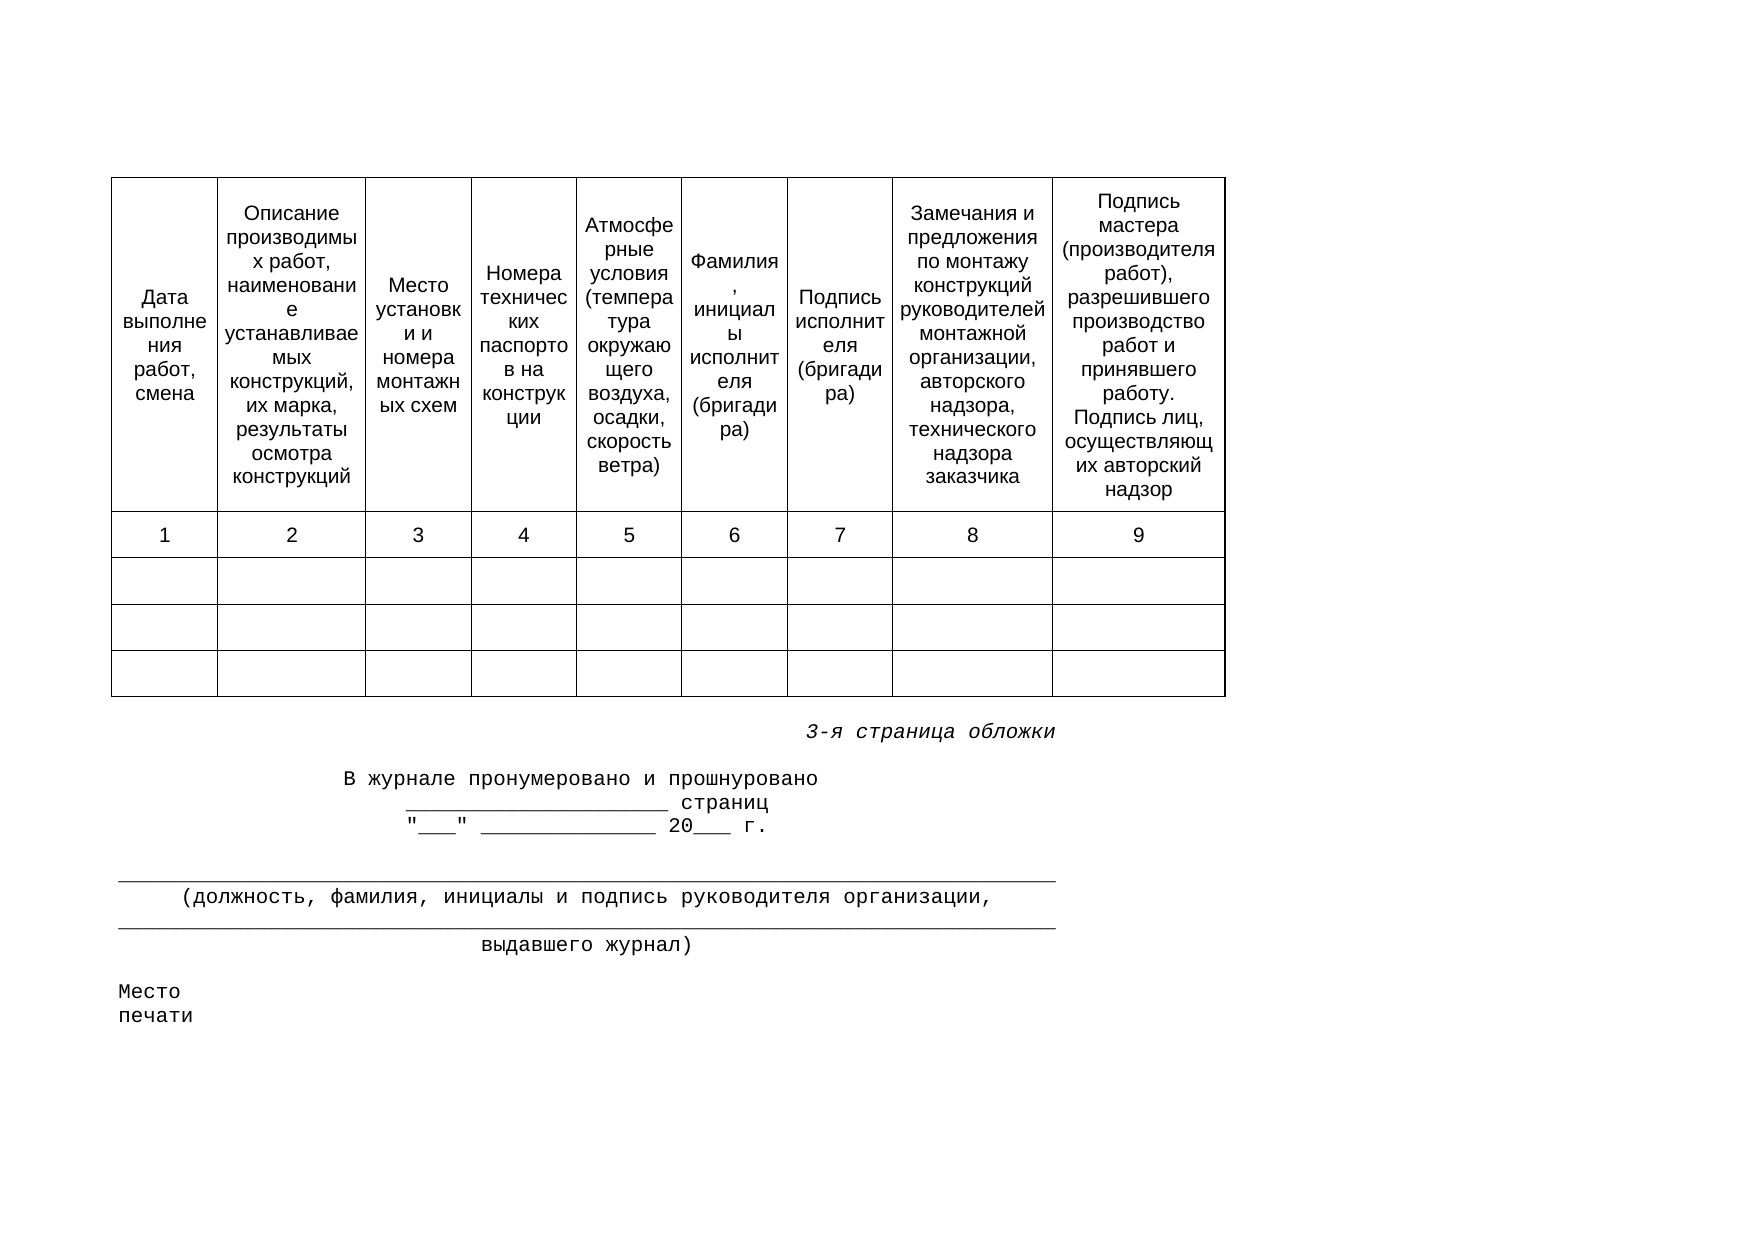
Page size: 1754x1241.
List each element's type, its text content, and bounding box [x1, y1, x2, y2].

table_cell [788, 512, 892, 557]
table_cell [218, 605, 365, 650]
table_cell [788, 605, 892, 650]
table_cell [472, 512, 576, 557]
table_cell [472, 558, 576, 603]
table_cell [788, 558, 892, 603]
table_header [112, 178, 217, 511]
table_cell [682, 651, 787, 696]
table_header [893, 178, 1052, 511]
text В журнале пронумеровано и прошнуровано [118, 768, 1636, 792]
text выдавшего журнал) [118, 934, 1636, 957]
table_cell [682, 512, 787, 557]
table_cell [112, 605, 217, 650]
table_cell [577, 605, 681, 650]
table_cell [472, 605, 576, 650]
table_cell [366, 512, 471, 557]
text ___________________________________________________________________________ [118, 910, 1636, 934]
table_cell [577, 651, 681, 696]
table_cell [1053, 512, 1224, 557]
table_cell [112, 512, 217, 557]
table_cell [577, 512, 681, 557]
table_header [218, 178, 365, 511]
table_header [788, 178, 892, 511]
text Место [118, 981, 1636, 1005]
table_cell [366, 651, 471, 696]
text "___" ______________ 20___ г. [118, 816, 1636, 839]
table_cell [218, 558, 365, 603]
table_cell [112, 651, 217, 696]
text _____________________ страниц [118, 792, 1636, 816]
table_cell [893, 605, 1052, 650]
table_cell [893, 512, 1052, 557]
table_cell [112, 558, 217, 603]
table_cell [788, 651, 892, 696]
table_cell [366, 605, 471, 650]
text 3-я страница обложки [118, 721, 1636, 744]
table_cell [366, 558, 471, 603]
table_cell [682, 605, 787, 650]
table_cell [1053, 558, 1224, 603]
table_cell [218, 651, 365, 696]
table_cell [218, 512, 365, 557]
text ___________________________________________________________________________ [118, 863, 1636, 886]
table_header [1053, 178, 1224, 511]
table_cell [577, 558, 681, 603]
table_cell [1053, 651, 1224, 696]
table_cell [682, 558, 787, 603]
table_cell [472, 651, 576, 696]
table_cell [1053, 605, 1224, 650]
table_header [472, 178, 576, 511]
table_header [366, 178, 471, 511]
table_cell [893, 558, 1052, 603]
text (должность, фамилия, инициалы и подпись руководителя организации, [118, 886, 1636, 910]
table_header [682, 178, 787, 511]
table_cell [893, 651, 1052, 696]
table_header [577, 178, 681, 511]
text печати [118, 1005, 1636, 1028]
